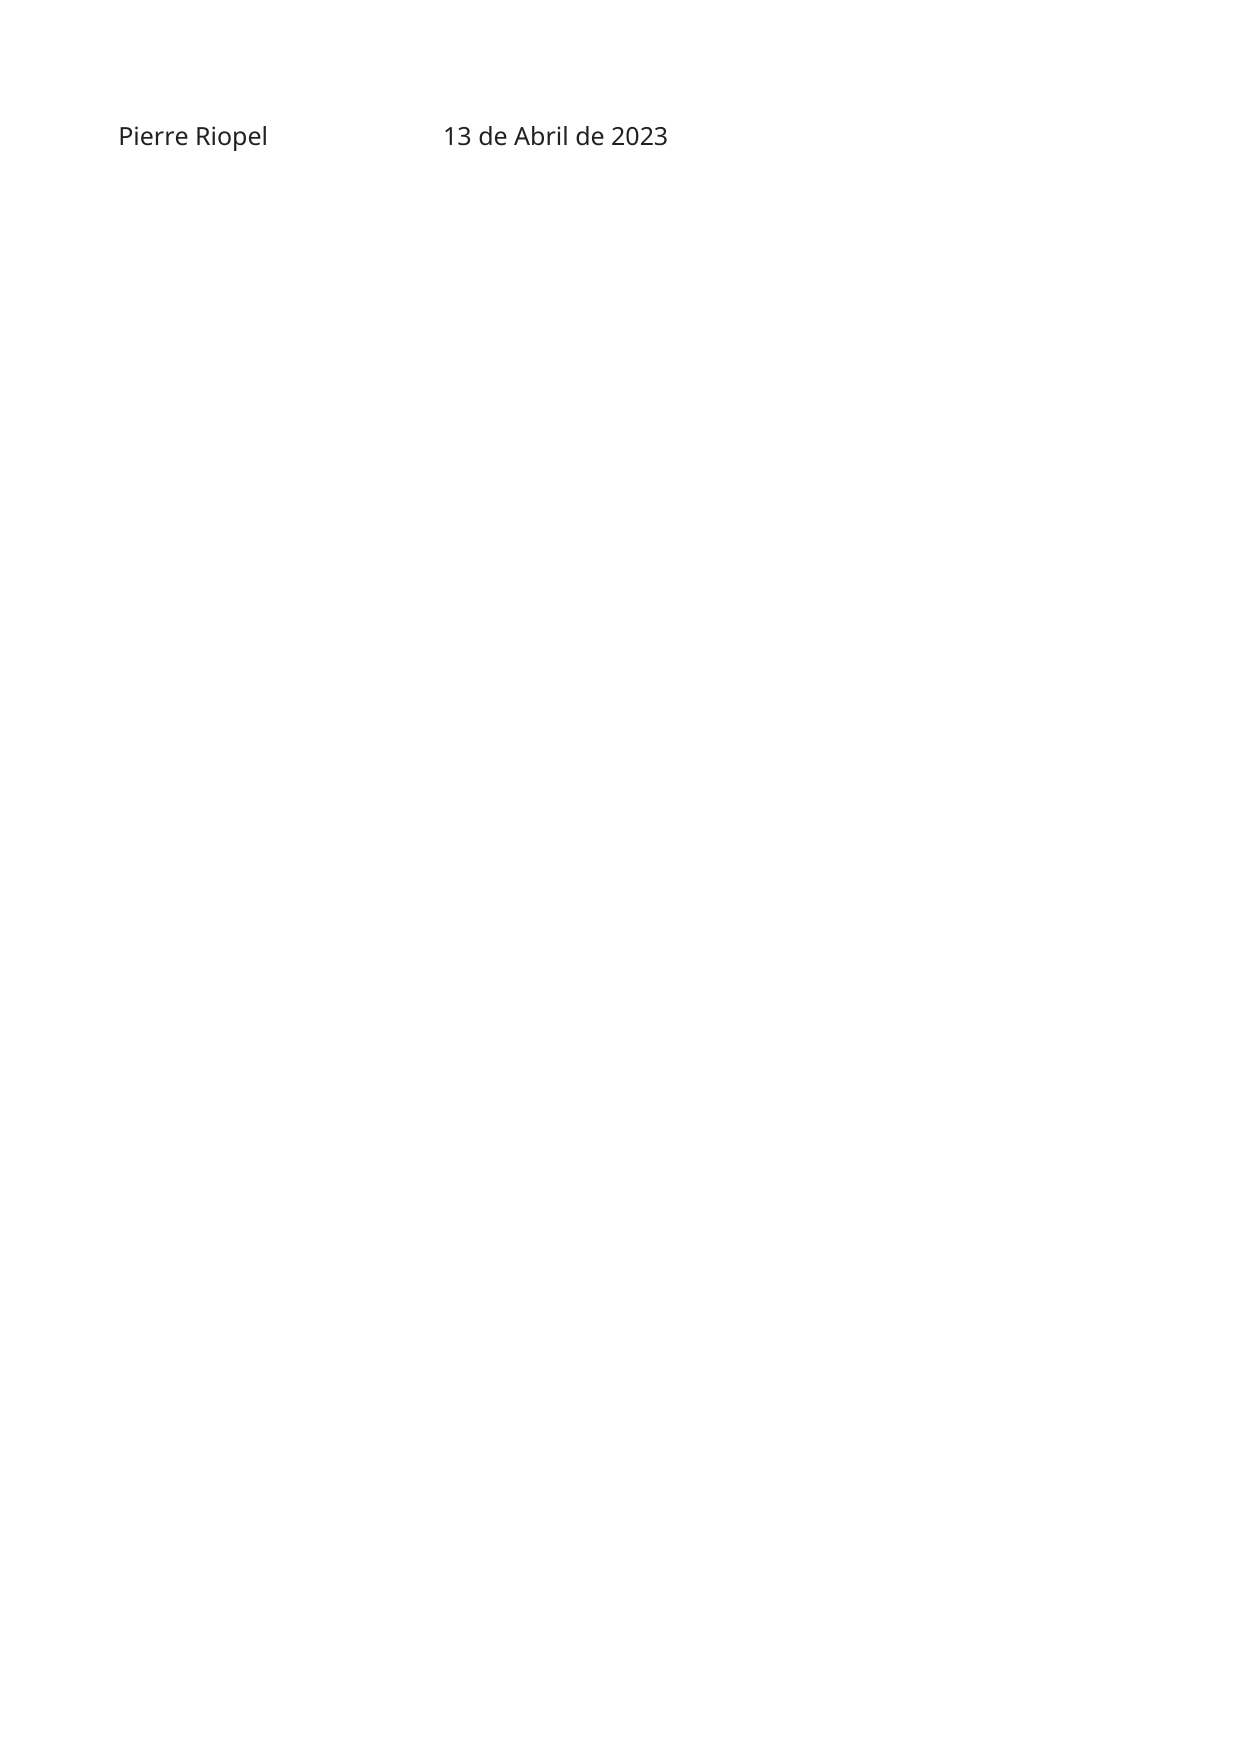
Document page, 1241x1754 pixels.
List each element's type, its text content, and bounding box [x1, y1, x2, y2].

text Pierre Riopel 13 de Abril de 2023 [118, 118, 1122, 152]
